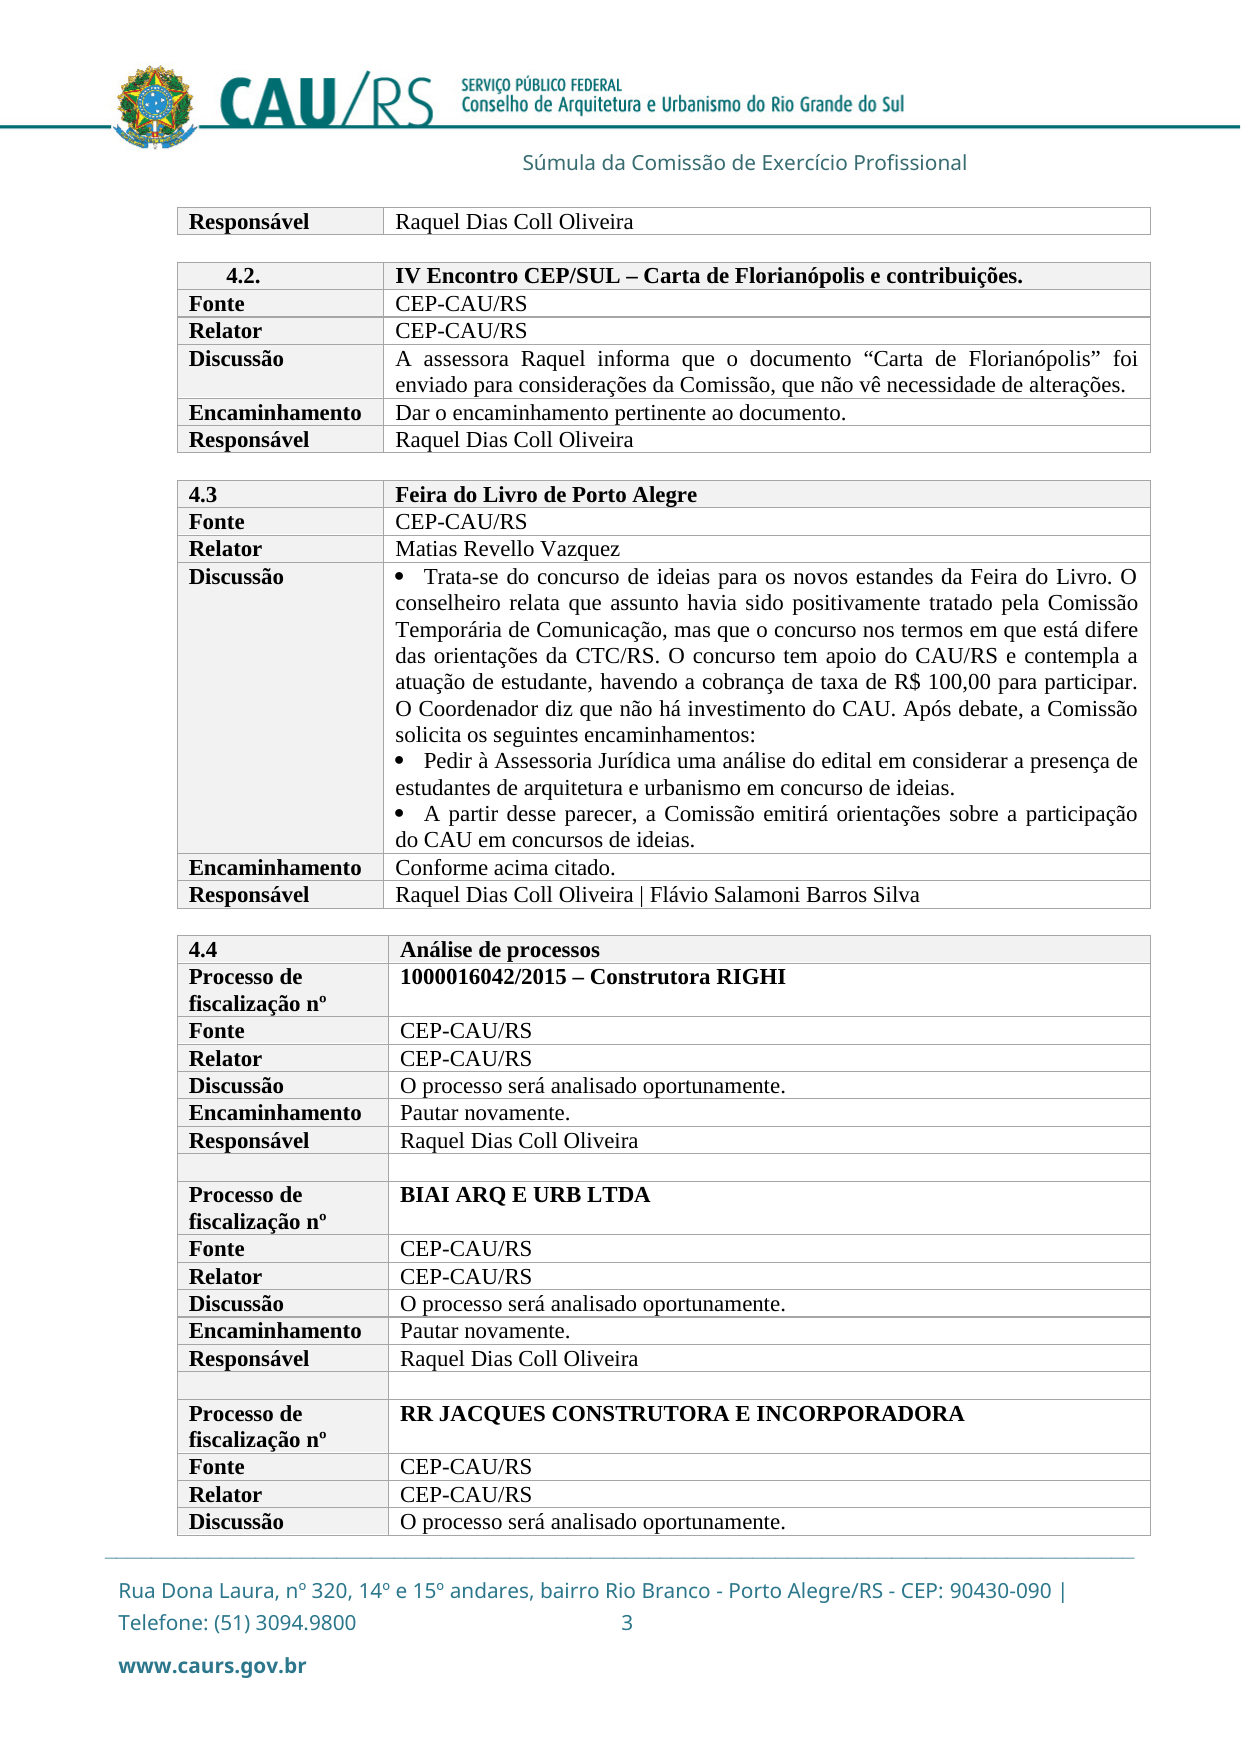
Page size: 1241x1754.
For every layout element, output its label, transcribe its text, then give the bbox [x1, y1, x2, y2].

table_cell BIAI ARQ E URB LTDA [389, 1182, 1150, 1234]
table_cell Fonte [178, 1235, 388, 1262]
table_cell [389, 1154, 1150, 1181]
table_cell Raquel Dias Coll Oliveira | Flávio Salamoni Barros Silva [384, 881, 1150, 908]
table_cell Fonte [178, 508, 383, 534]
table_cell Processo de fiscalização nº [178, 964, 388, 1016]
table_cell [178, 1154, 388, 1181]
table_cell 1000016042/2015 – Construtora RIGHI [389, 964, 1150, 1016]
table_cell Pautar novamente. [389, 1318, 1150, 1344]
table_header 4.3 [178, 481, 383, 507]
table_header IV Encontro CEP/SUL – Carta de Florianópolis e contribuições. [384, 263, 1150, 289]
table_cell Trata-se do concurso de ideias para os novos estandes da Feira do Livro. O conselheiro relata que assunto havia sido positivamente tratado pela Comissão Temporária de Comunicação, mas que o concurso nos termos em que está difere das orientações da CTC/RS. O concurso tem apoio do CAU/RS e contempla a atuação de estudante, havendo a cobrança de taxa de R$ 100,00 para participar. O Coordenador diz que não há investimento do CAU. Após debate, a Comissão solicita os seguintes encaminhamentos: Pedir à Assessoria Jurídica uma análise do edital em considerar a presença de estudantes de arquitetura e urbanismo em concurso de ideias. A partir desse parecer, a Comissão emitirá orientações sobre a participação do CAU em concursos de ideias. [384, 563, 1150, 853]
table_cell Raquel Dias Coll Oliveira [384, 426, 1150, 452]
table_cell Processo de fiscalização nº [178, 1400, 388, 1452]
table_cell Raquel Dias Coll Oliveira [384, 208, 1150, 234]
table_cell Discussão [178, 1290, 388, 1316]
table_cell Pautar novamente. [389, 1099, 1150, 1126]
table_cell Fonte [178, 1454, 388, 1480]
table_cell Discussão [178, 1072, 388, 1098]
table_cell Responsável [178, 208, 383, 234]
table_cell CEP-CAU/RS [389, 1235, 1150, 1262]
table_header Análise de processos [389, 936, 1150, 962]
table_cell Relator [178, 1263, 388, 1289]
table_cell Relator [178, 1481, 388, 1507]
table_cell Responsável [178, 1345, 388, 1371]
table_cell O processo será analisado oportunamente. [389, 1072, 1150, 1098]
table_cell Encaminhamento [178, 1318, 388, 1344]
table_cell Conforme acima citado. [384, 854, 1150, 880]
table_cell CEP-CAU/RS [384, 290, 1150, 316]
table_cell CEP-CAU/RS [389, 1454, 1150, 1480]
table_cell Fonte [178, 1017, 388, 1043]
table_cell O processo será analisado oportunamente. [389, 1290, 1150, 1316]
table_cell Relator [178, 318, 383, 344]
table_cell CEP-CAU/RS [389, 1017, 1150, 1043]
table_cell Fonte [178, 290, 383, 316]
table_cell Responsável [178, 426, 383, 452]
table_cell [178, 1372, 388, 1399]
table_header [178, 263, 383, 289]
table_cell CEP-CAU/RS [384, 318, 1150, 344]
table_cell Relator [178, 1045, 388, 1071]
table_cell Discussão [178, 563, 383, 853]
table_cell Matias Revello Vazquez [384, 536, 1150, 562]
table_cell O processo será analisado oportunamente. [389, 1508, 1150, 1534]
table_cell Encaminhamento [178, 854, 383, 880]
table_cell Encaminhamento [178, 1099, 388, 1126]
table_cell CEP-CAU/RS [389, 1045, 1150, 1071]
table_header Feira do Livro de Porto Alegre [384, 481, 1150, 507]
table_cell [389, 1372, 1150, 1399]
table_cell Dar o encaminhamento pertinente ao documento. [384, 399, 1150, 425]
table_cell RR JACQUES CONSTRUTORA E INCORPORADORA [389, 1400, 1150, 1452]
table_cell CEP-CAU/RS [384, 508, 1150, 534]
table_cell Discussão [178, 1508, 388, 1534]
table_cell Relator [178, 536, 383, 562]
table_cell Responsável [178, 1127, 388, 1153]
table_cell Responsável [178, 881, 383, 908]
table_cell Processo de fiscalização nº [178, 1182, 388, 1234]
table_cell A assessora Raquel informa que o documento “Carta de Florianópolis” foi enviado para considerações da Comissão, que não vê necessidade de alterações. [384, 345, 1150, 397]
table_cell Raquel Dias Coll Oliveira [389, 1345, 1150, 1371]
table_header 4.4 [178, 936, 388, 962]
picture [0, 0, 1241, 160]
table_cell CEP-CAU/RS [389, 1481, 1150, 1507]
table_cell Raquel Dias Coll Oliveira [389, 1127, 1150, 1153]
table_cell Encaminhamento [178, 399, 383, 425]
table_cell CEP-CAU/RS [389, 1263, 1150, 1289]
table_cell Discussão [178, 345, 383, 397]
